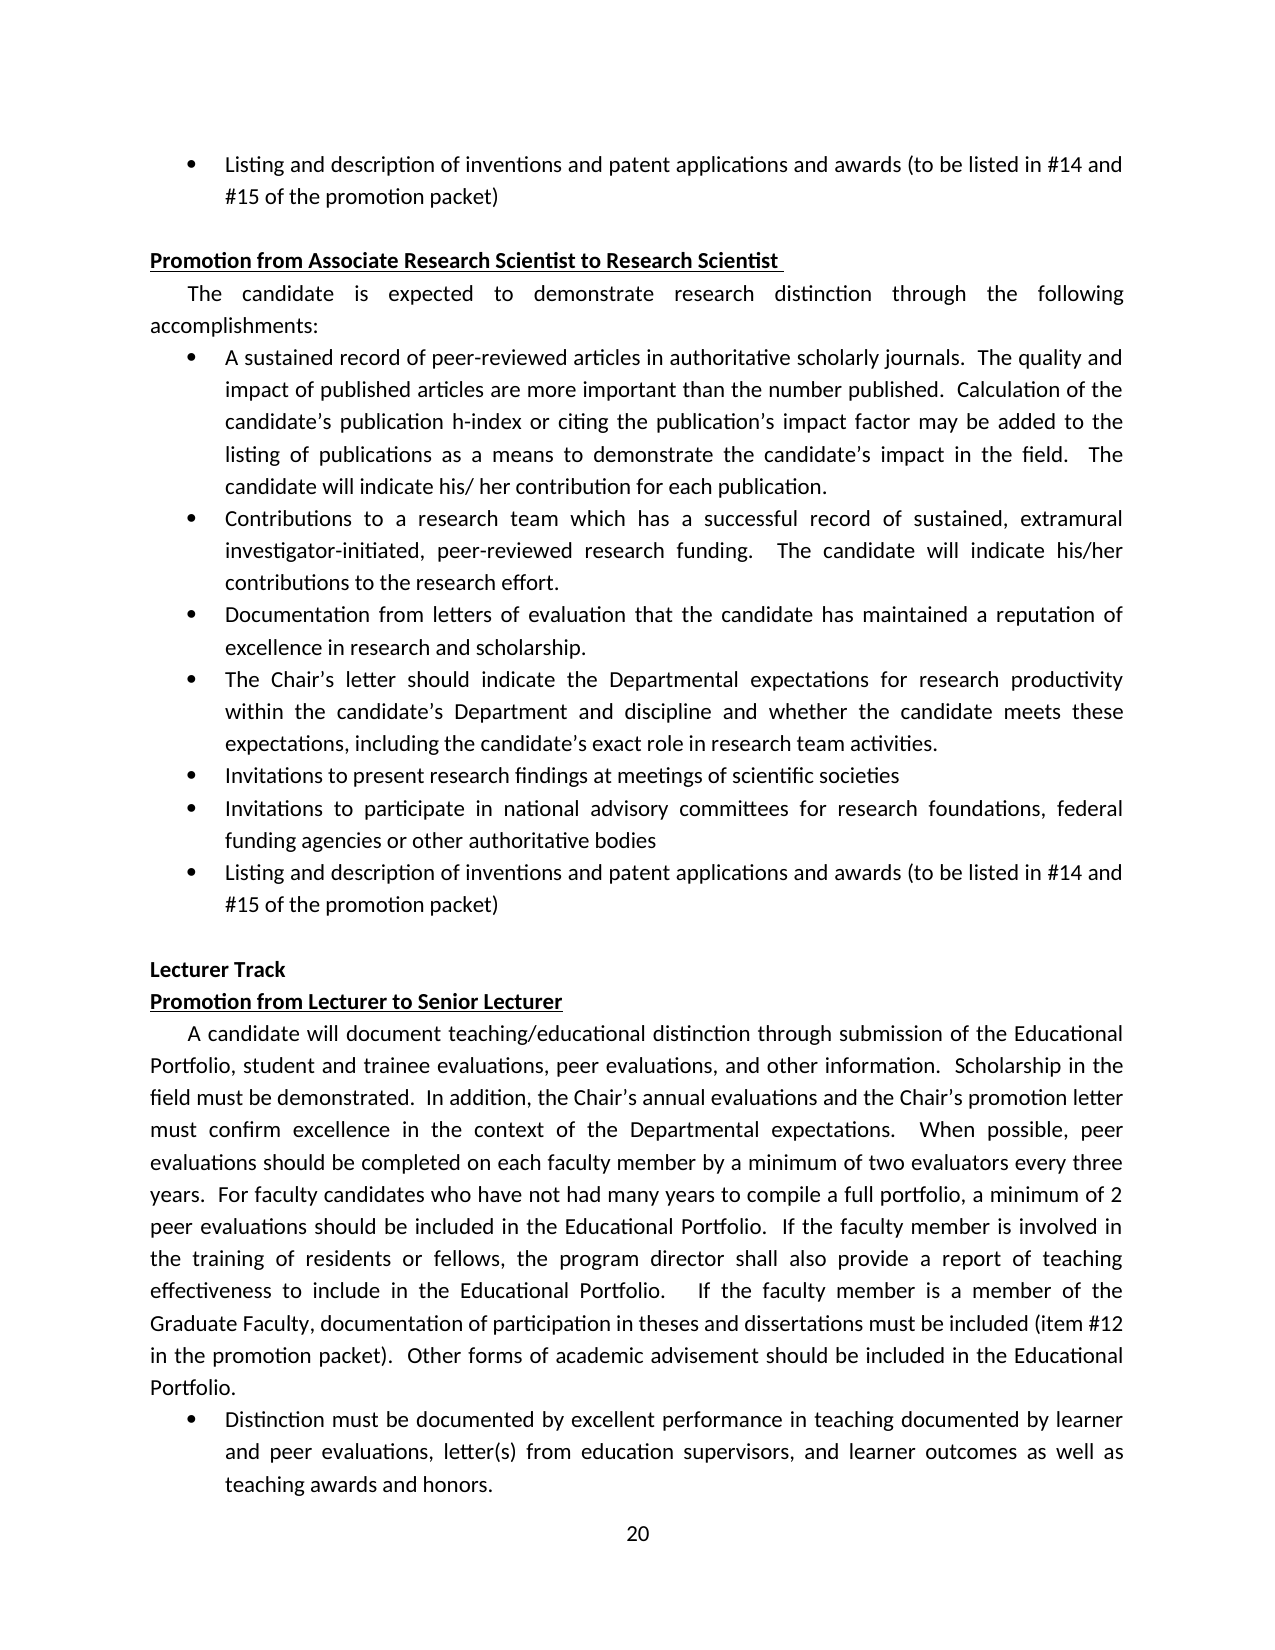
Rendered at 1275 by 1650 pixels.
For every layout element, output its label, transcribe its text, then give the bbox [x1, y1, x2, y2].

text Lecturer Track [150, 955, 1125, 983]
list A sustained record of peer-reviewed articles in authoritative scholarly journals. The quality and impact of published articles are more important than the number published. Calculation of the candidate’s publication h-index or citing the publication’s impact factor may be added to the listing of publications as a means to demonstrate the candidate’s impact in the field. The candidate will indicate his/ her contribution for each publication. [187, 343, 1125, 500]
list Listing and description of inventions and patent applications and awards (to be listed in #14 and #15 of the promotion packet) [187, 150, 1125, 210]
list Listing and description of inventions and patent applications and awards (to be listed in #14 and #15 of the promotion packet) [187, 858, 1125, 918]
text Promotion from Associate Research Scientist to Research Scientist [150, 247, 1125, 274]
list Invitations to participate in national advisory committees for research foundations, federal funding agencies or other authoritative bodies [187, 794, 1125, 854]
text Promotion from Lecturer to Senior Lecturer [150, 987, 1125, 1015]
list Contributions to a research team which has a successful record of sustained, extramural investigator-initiated, peer-reviewed research funding. The candidate will indicate his/her contributions to the research effort. [187, 504, 1125, 596]
text The candidate is expected to demonstrate research distinction through the following accomplishments: [150, 279, 1125, 339]
list The Chair’s letter should indicate the Departmental expectations for research productivity within the candidate’s Department and discipline and whether the candidate meets these expectations, including the candidate’s exact role in research team activities. [187, 665, 1125, 757]
list Invitations to present research findings at meetings of scientific societies [187, 762, 1125, 789]
list Documentation from letters of evaluation that the candidate has maintained a reputation of excellence in research and scholarship. [187, 601, 1125, 661]
list Distinction must be documented by excellent performance in teaching documented by learner and peer evaluations, letter(s) from education supervisors, and learner outcomes as well as teaching awards and honors. [187, 1405, 1125, 1498]
text A candidate will document teaching/educational distinction through submission of the Educational Portfolio, student and trainee evaluations, peer evaluations, and other information. Scholarship in the field must be demonstrated. In addition, the Chair’s annual evaluations and the Chair’s promotion letter must confirm excellence in the context of the Departmental expectations. When possible, peer evaluations should be completed on each faculty member by a minimum of two evaluators every three years. For faculty candidates who have not had many years to compile a full portfolio, a minimum of 2 peer evaluations should be included in the Educational Portfolio. If the faculty member is involved in the training of residents or fellows, the program director shall also provide a report of teaching effectiveness to include in the Educational Portfolio. If the faculty member is a member of the Graduate Faculty, documentation of participation in theses and dissertations must be included (item #12 in the promotion packet). Other forms of academic advisement should be included in the Educational Portfolio. [150, 1019, 1125, 1401]
